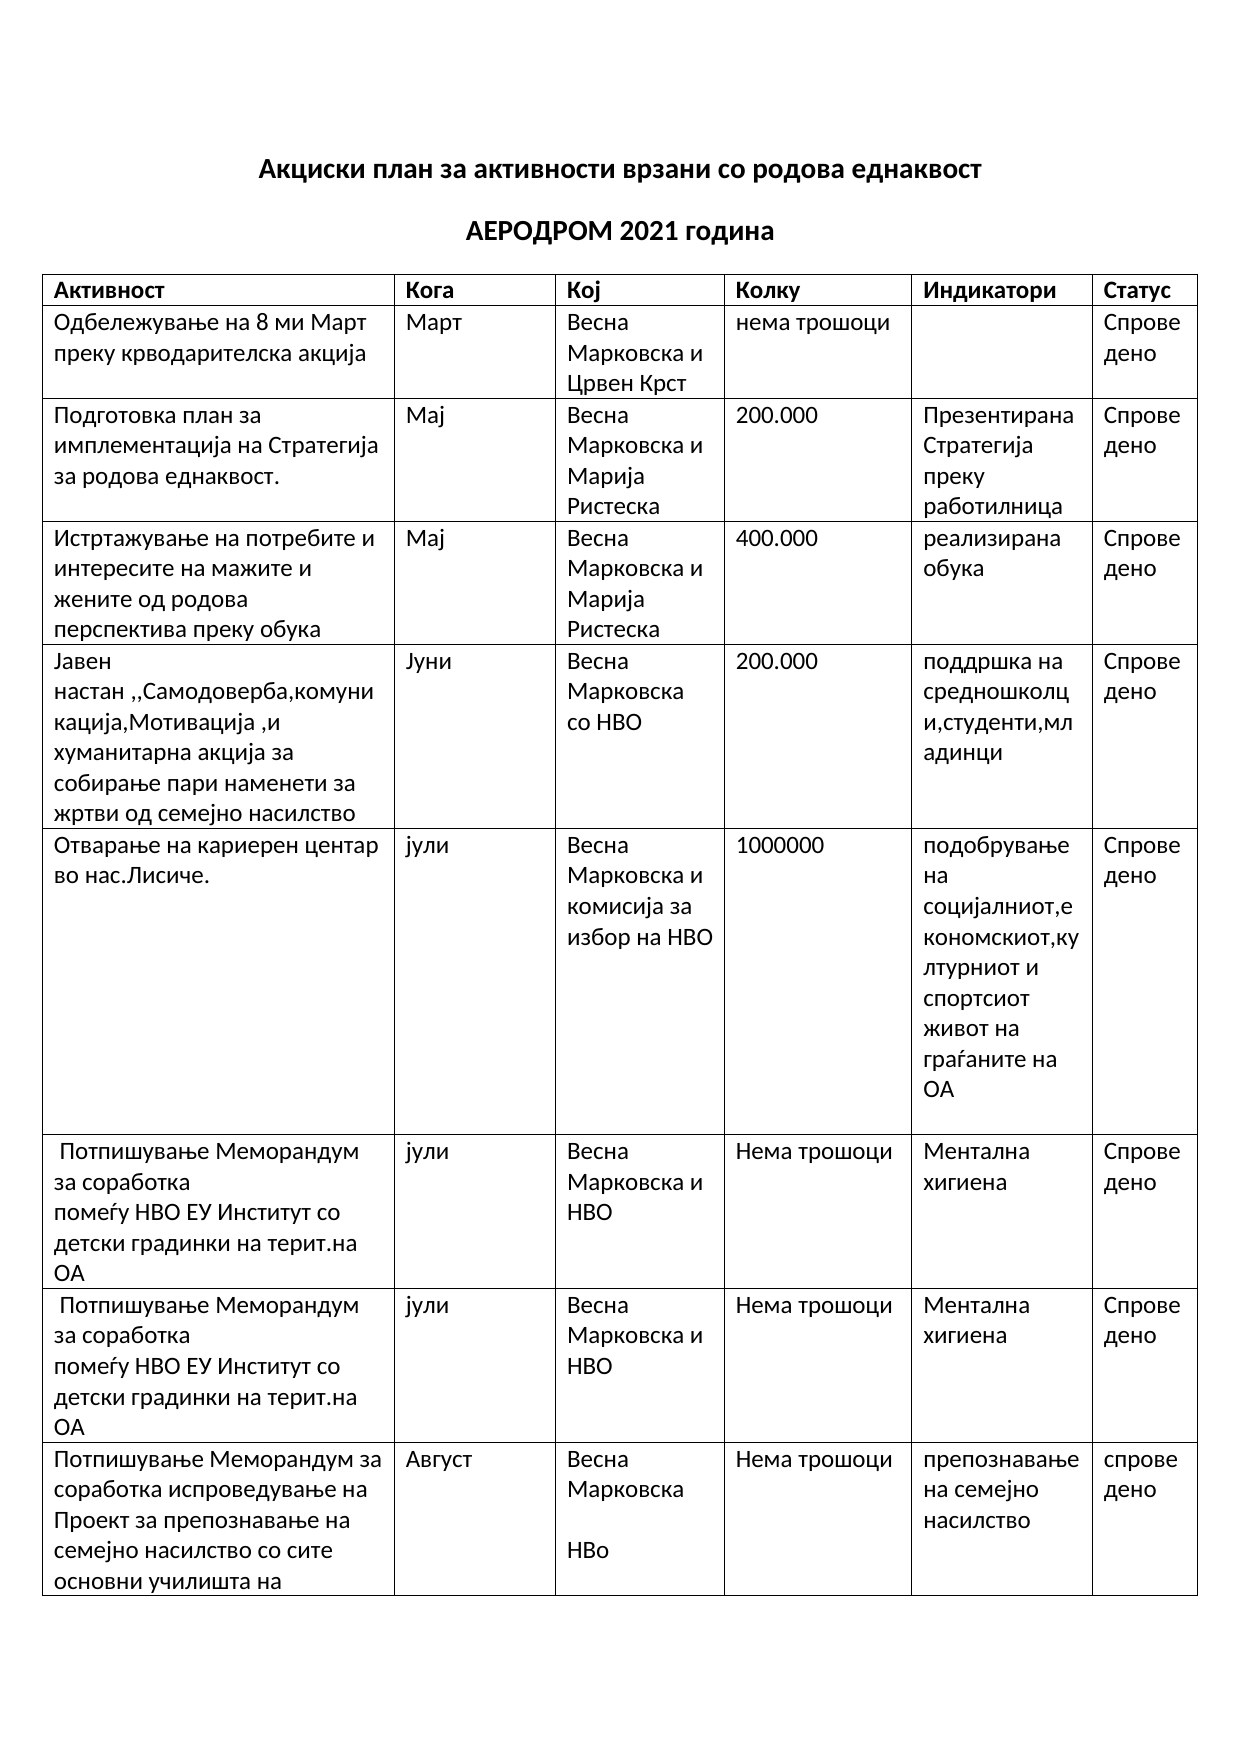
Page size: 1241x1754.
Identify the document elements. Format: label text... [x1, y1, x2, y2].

table_cell Нема трошоци [725, 1289, 911, 1442]
table_cell Истртажување на потребите и интересите на мажите и жените од родова перспектива преку обука [43, 522, 394, 644]
table_cell Одбележување на 8 ми Март преку крводарителска акција [43, 306, 394, 398]
table_cell Потпишување Меморандум за соработка помеѓу НВО ЕУ Институт со детски градинки на терит.на ОА [43, 1289, 394, 1442]
table_cell Весна Марковска и Марија Ристеска [556, 522, 724, 644]
table_cell Презентирана Стратегија преку работилница [912, 399, 1092, 521]
table_cell подобрување на социјалниот,економскиот,културниот и спортсиот живот на граѓаните на ОА [912, 829, 1092, 1134]
table_cell Јавен настан ,,Самодоверба,комуникација,Мотивација ,и хуманитарна акција за собирање пари наменети за жртви од семејно насилство [43, 645, 394, 828]
table_cell поддршка на средношколци,студенти,младинци [912, 645, 1092, 828]
table_cell Спроведено [1093, 829, 1197, 1134]
table_cell Јуни [395, 645, 555, 828]
table_cell Весна Марковска НВо [556, 1443, 724, 1595]
table_cell Весна Марковска и Марија Ристеска [556, 399, 724, 521]
table_cell Ментална хигиена [912, 1135, 1092, 1288]
table_cell Подготовка план за имплементација на Стратегија за родова еднаквост. [43, 399, 394, 521]
text АЕРОДРОМ 2021 година [150, 212, 1090, 247]
table_cell Весна Марковска и Црвен Крст [556, 306, 724, 398]
table_cell [912, 306, 1092, 398]
table_cell 400.000 [725, 522, 911, 644]
table_header Кој [556, 275, 724, 305]
table_cell Спроведено [1093, 522, 1197, 644]
table_header Колку [725, 275, 911, 305]
table_cell Мај [395, 522, 555, 644]
table_header Кога [395, 275, 555, 305]
table_cell Нема трошоци [725, 1443, 911, 1595]
table_cell Весна Марковска со НВО [556, 645, 724, 828]
table_cell Отварање на кариерен центар во нас.Лисиче. [43, 829, 394, 1134]
table_header Статус [1093, 275, 1197, 305]
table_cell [43, 1443, 394, 1595]
table_cell 200.000 [725, 399, 911, 521]
table_cell Спроведено [1093, 399, 1197, 521]
table_cell Ментална хигиена [912, 1289, 1092, 1442]
table_cell јули [395, 1289, 555, 1442]
table_cell Весна Марковска и НВО [556, 1289, 724, 1442]
table_cell 200.000 [725, 645, 911, 828]
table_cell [912, 1443, 1092, 1595]
table_cell Весна Марковска и комисија за избор на НВО [556, 829, 724, 1134]
table_cell 1000000 [725, 829, 911, 1134]
table_header Активност [43, 275, 394, 305]
table_cell јули [395, 1135, 555, 1288]
table_cell Спроведено [1093, 306, 1197, 398]
table_cell Спроведено [1093, 1289, 1197, 1442]
table_header Индикатори [912, 275, 1092, 305]
table_cell Спроведено [1093, 1135, 1197, 1288]
text Акциски план за активности врзани со родова еднаквост [150, 150, 1090, 186]
table_cell реализирана обука [912, 522, 1092, 644]
table_cell јули [395, 829, 555, 1134]
table_cell Мај [395, 399, 555, 521]
table_cell Спроведено [1093, 645, 1197, 828]
table_cell Нема трошоци [725, 1135, 911, 1288]
table_cell нема трошоци [725, 306, 911, 398]
table_cell Март [395, 306, 555, 398]
table_cell Весна Марковска и НВО [556, 1135, 724, 1288]
table_cell Август [395, 1443, 555, 1595]
table_cell Потпишување Меморандум за соработка помеѓу НВО ЕУ Институт со детски градинки на терит.на ОА [43, 1135, 394, 1288]
table_cell спроведено [1093, 1443, 1197, 1595]
